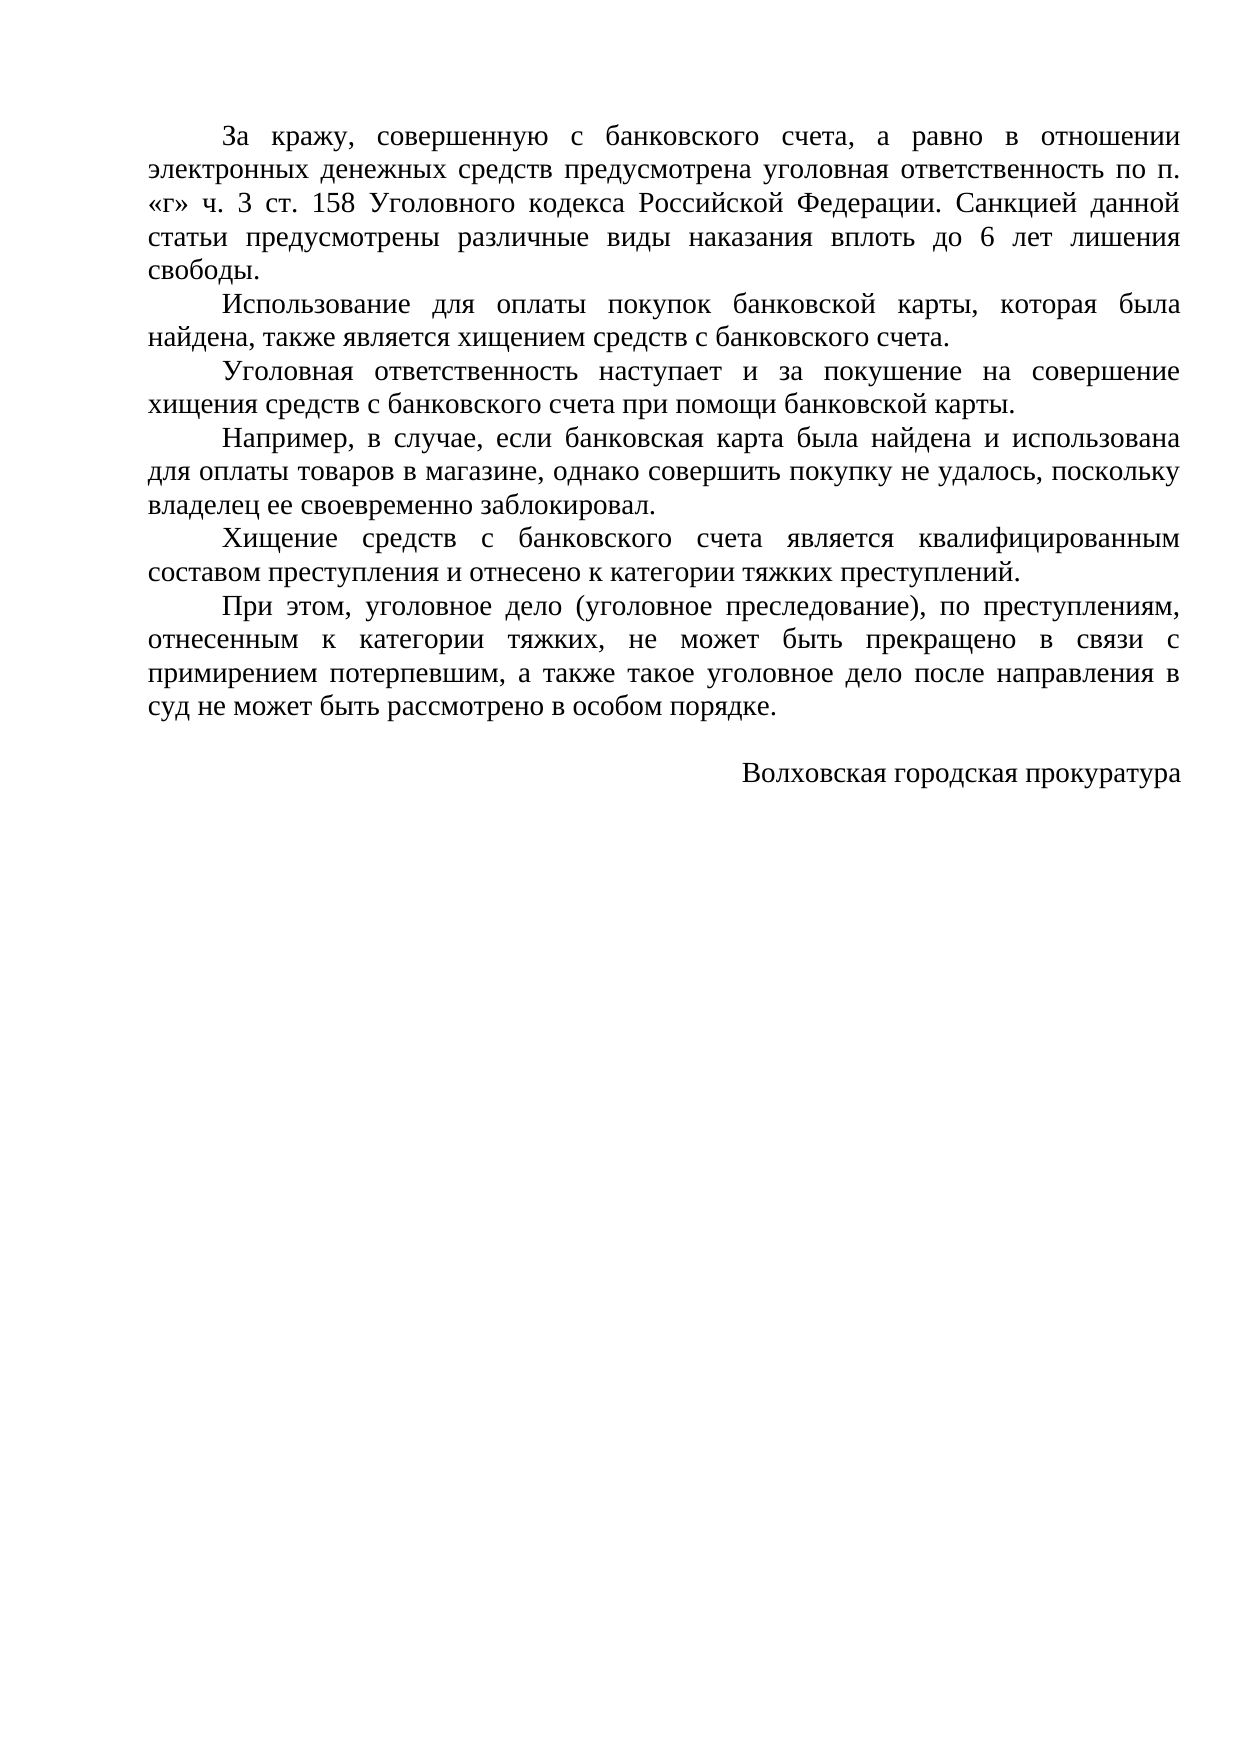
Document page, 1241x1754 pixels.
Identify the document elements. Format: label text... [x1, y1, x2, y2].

text Волховская городская прокуратура [148, 755, 1181, 789]
text При этом, уголовное дело (уголовное преследование), по преступлениям, отнесенным к категории тяжких, не может быть прекращено в связи с примирением потерпевшим, а также такое уголовное дело после направления в суд не может быть рассмотрено в особом порядке. [148, 588, 1181, 722]
text Уголовная ответственность наступает и за покушение на совершение хищения средств с банковского счета при помощи банковской карты. [148, 353, 1181, 420]
text Использование для оплаты покупок банковской карты, которая была найдена, также является хищением средств с банковского счета. [148, 286, 1181, 353]
text За кражу, совершенную с банковского счета, а равно в отношении электронных денежных средств предусмотрена уголовная ответственность по п. «г» ч. 3 ст. 158 Уголовного кодекса Российской Федерации. Санкцией данной статьи предусмотрены различные виды наказания вплоть до 6 лет лишения свободы. [148, 118, 1181, 286]
text Например, в случае, если банковская карта была найдена и использована для оплаты товаров в магазине, однако совершить покупку не удалось, поскольку владелец ее своевременно заблокировал. [148, 420, 1181, 521]
text Хищение средств с банковского счета является квалифицированным составом преступления и отнесено к категории тяжких преступлений. [148, 521, 1181, 588]
